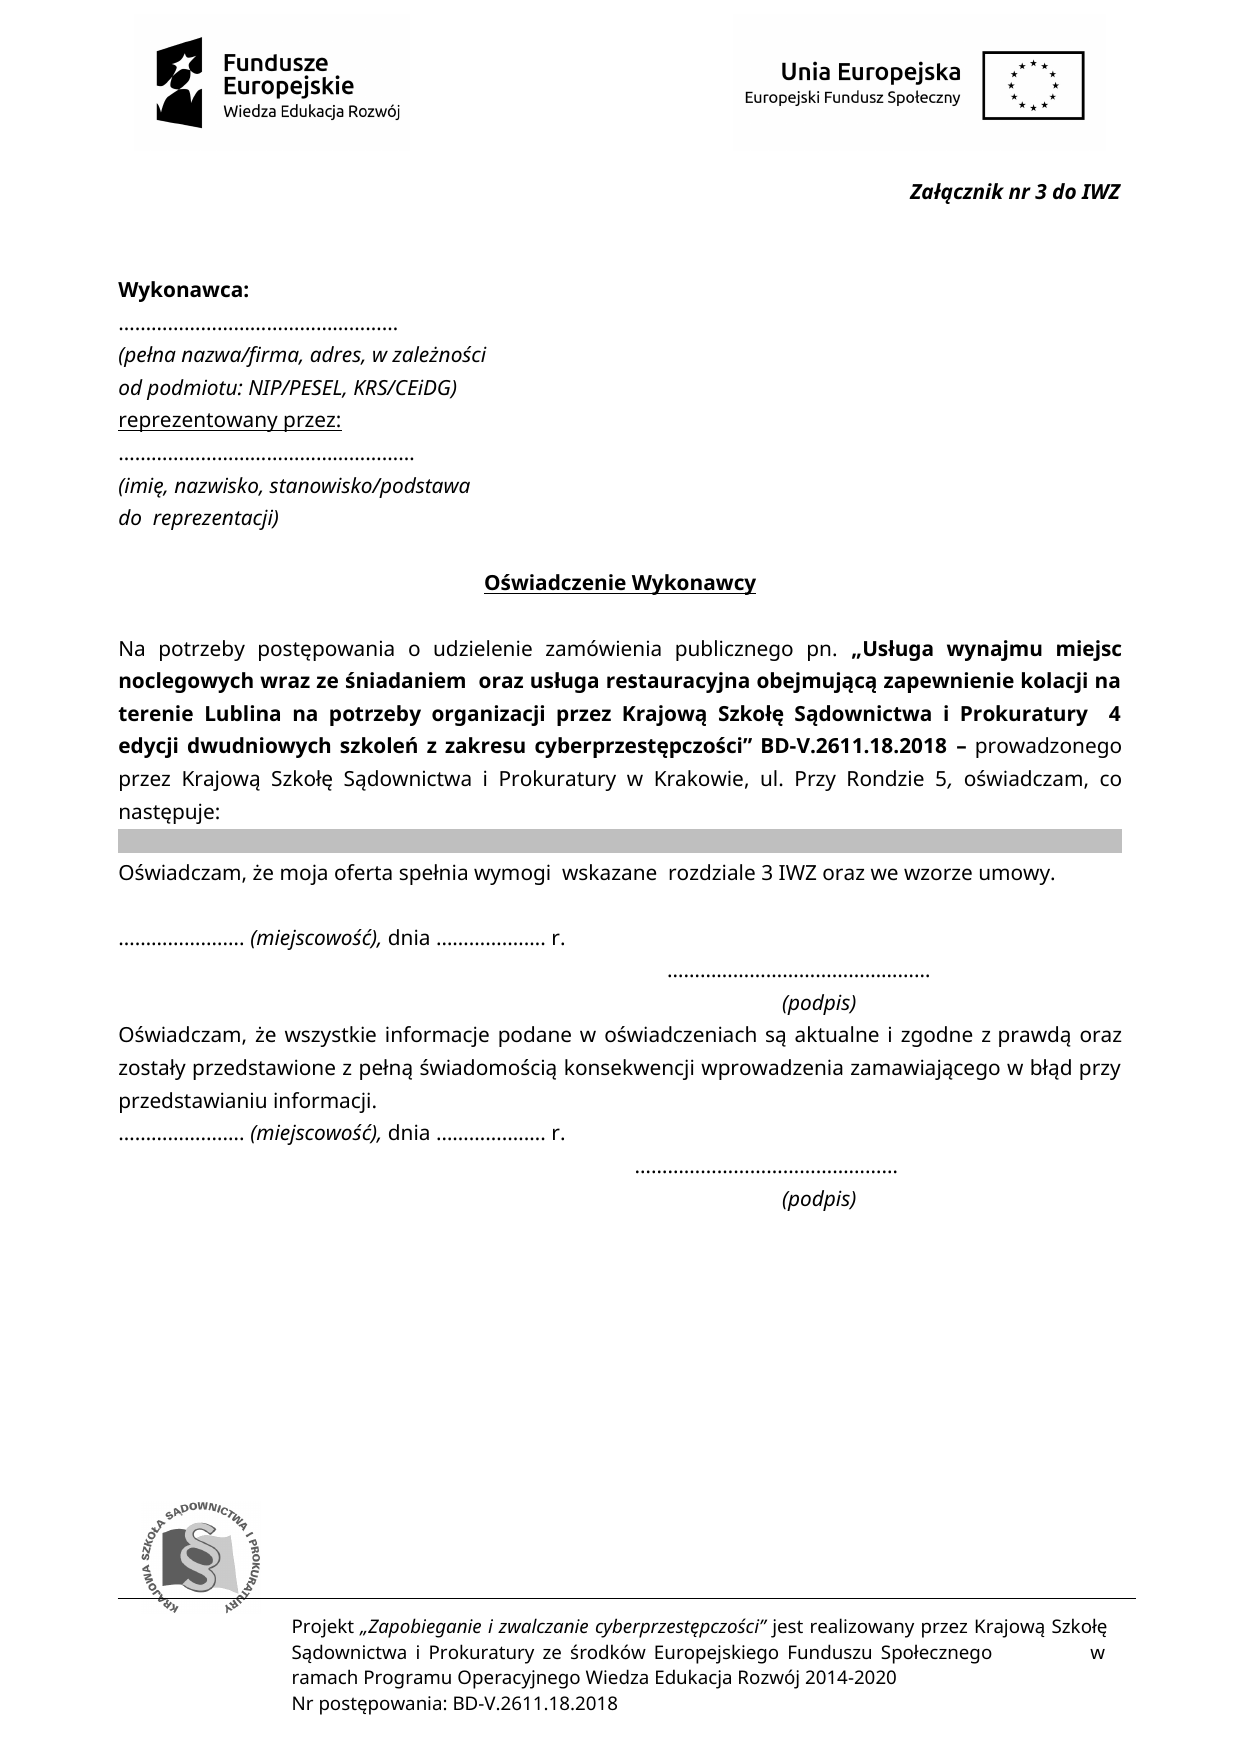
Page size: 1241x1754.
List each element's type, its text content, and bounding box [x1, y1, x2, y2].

picture [141, 1599, 261, 1614]
text (podpis) [708, 1184, 1122, 1212]
text reprezentowany przez: [118, 406, 1122, 434]
text Oświadczam, że wszystkie informacje podane w oświadczeniach są aktualne i zgodne z prawdą oraz zostały przedstawione z pełną świadomością konsekwencji wprowadzenia zamawiającego w błąd przy przedstawianiu informacji. [118, 1021, 1122, 1114]
text Na potrzeby postępowania o udzielenie zamówienia publicznego pn. „Usługa wynajmu miejsc noclegowych wraz ze śniadaniem oraz usługa restauracyjna obejmującą zapewnienie kolacji na terenie Lublina na potrzeby organizacji przez Krajową Szkołę Sądownictwa i Prokuratury 4 edycji dwudniowych szkoleń z zakresu cyberprzestępczości” BD-V.2611.18.2018 – prowadzonego przez Krajową Szkołę Sądownictwa i Prokuratury w Krakowie, ul. Przy Rondzie 5, oświadczam, co następuje: [118, 634, 1122, 825]
picture [732, 14, 1107, 151]
text ……………………………………………… [118, 438, 502, 467]
text …………………………………………… [118, 308, 502, 336]
text Wykonawca: [118, 275, 1122, 303]
picture [141, 1501, 261, 1598]
text Oświadczam, że moja oferta spełnia wymogi wskazane rozdziale 3 IWZ oraz we wzorze umowy. [118, 858, 1122, 886]
text (pełna nazwa/firma, adres, w zależności od podmiotu: NIP/PESEL, KRS/CEiDG) [118, 340, 502, 401]
text Oświadczenie Wykonawcy [118, 568, 1122, 597]
text ………………………………………… [118, 1151, 1122, 1179]
picture [134, 14, 410, 151]
text Załącznik nr 3 do IWZ [118, 177, 1122, 206]
text …………….……. (miejscowość), dnia ………….……. r. [118, 923, 1122, 951]
text (imię, nazwisko, stanowisko/podstawa do reprezentacji) [118, 471, 502, 532]
text (podpis) [708, 988, 1122, 1016]
text ………………………………………… [118, 955, 1122, 984]
text …………….……. (miejscowość), dnia ………….……. r. [118, 1118, 1122, 1147]
